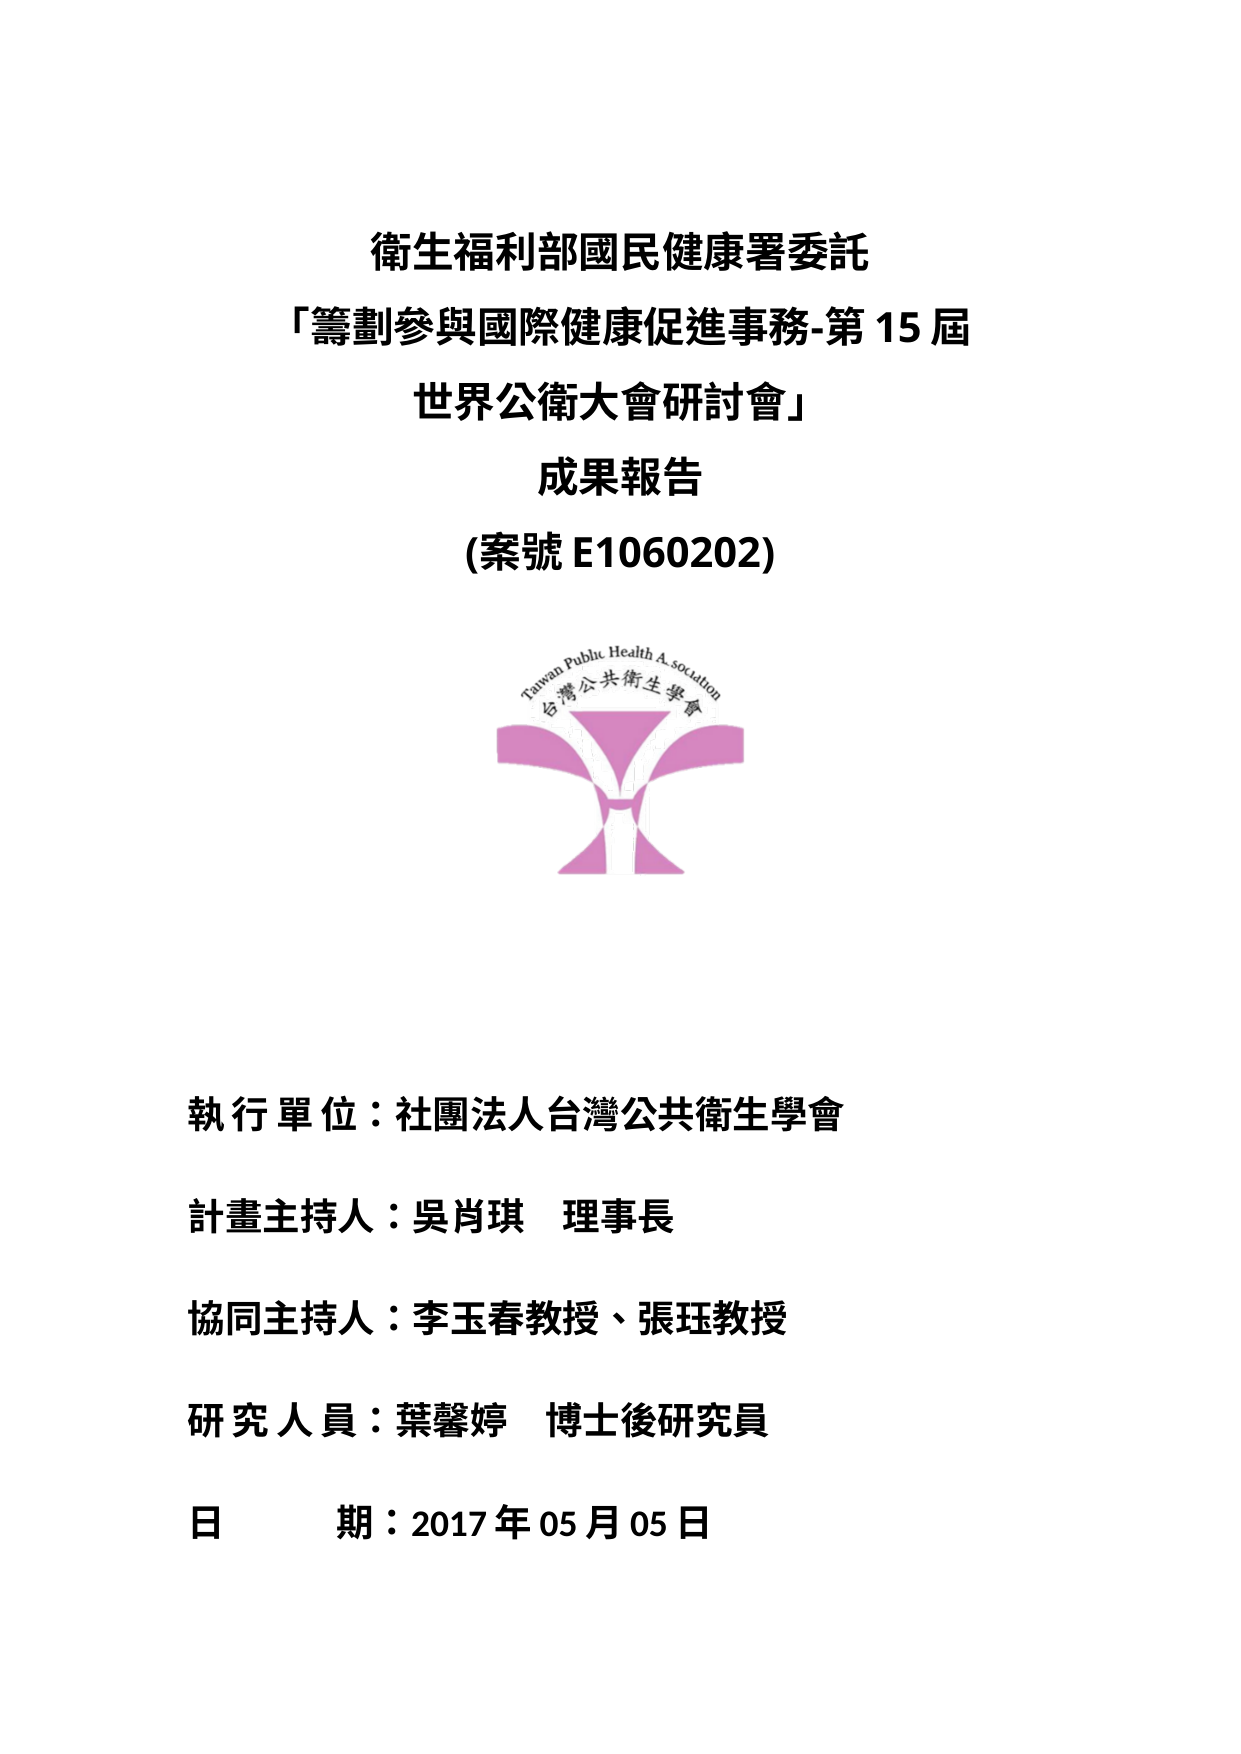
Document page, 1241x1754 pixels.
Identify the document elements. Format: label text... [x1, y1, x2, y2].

text 執 行 單 位：社團法人台灣公共衛生學會 [187, 1075, 1053, 1150]
text 協同主持人：李玉春教授、張珏教授 [187, 1279, 1053, 1354]
text 計畫主持人：吳肖琪 理事長 [187, 1177, 1053, 1252]
text 成果報告 [187, 437, 1053, 512]
text 「籌劃參與國際健康促進事務-第15屆 [187, 287, 1053, 362]
text (案號E1060202) [187, 512, 1053, 587]
text 世界公衛大會研討會」 [187, 362, 1053, 437]
picture [467, 624, 773, 893]
text 研 究 人 員：葉馨婷 博士後研究員 [187, 1381, 1053, 1456]
text 衛生福利部國民健康署委託 [187, 212, 1053, 287]
text 日 期：2017年05月05日 [187, 1483, 1053, 1558]
